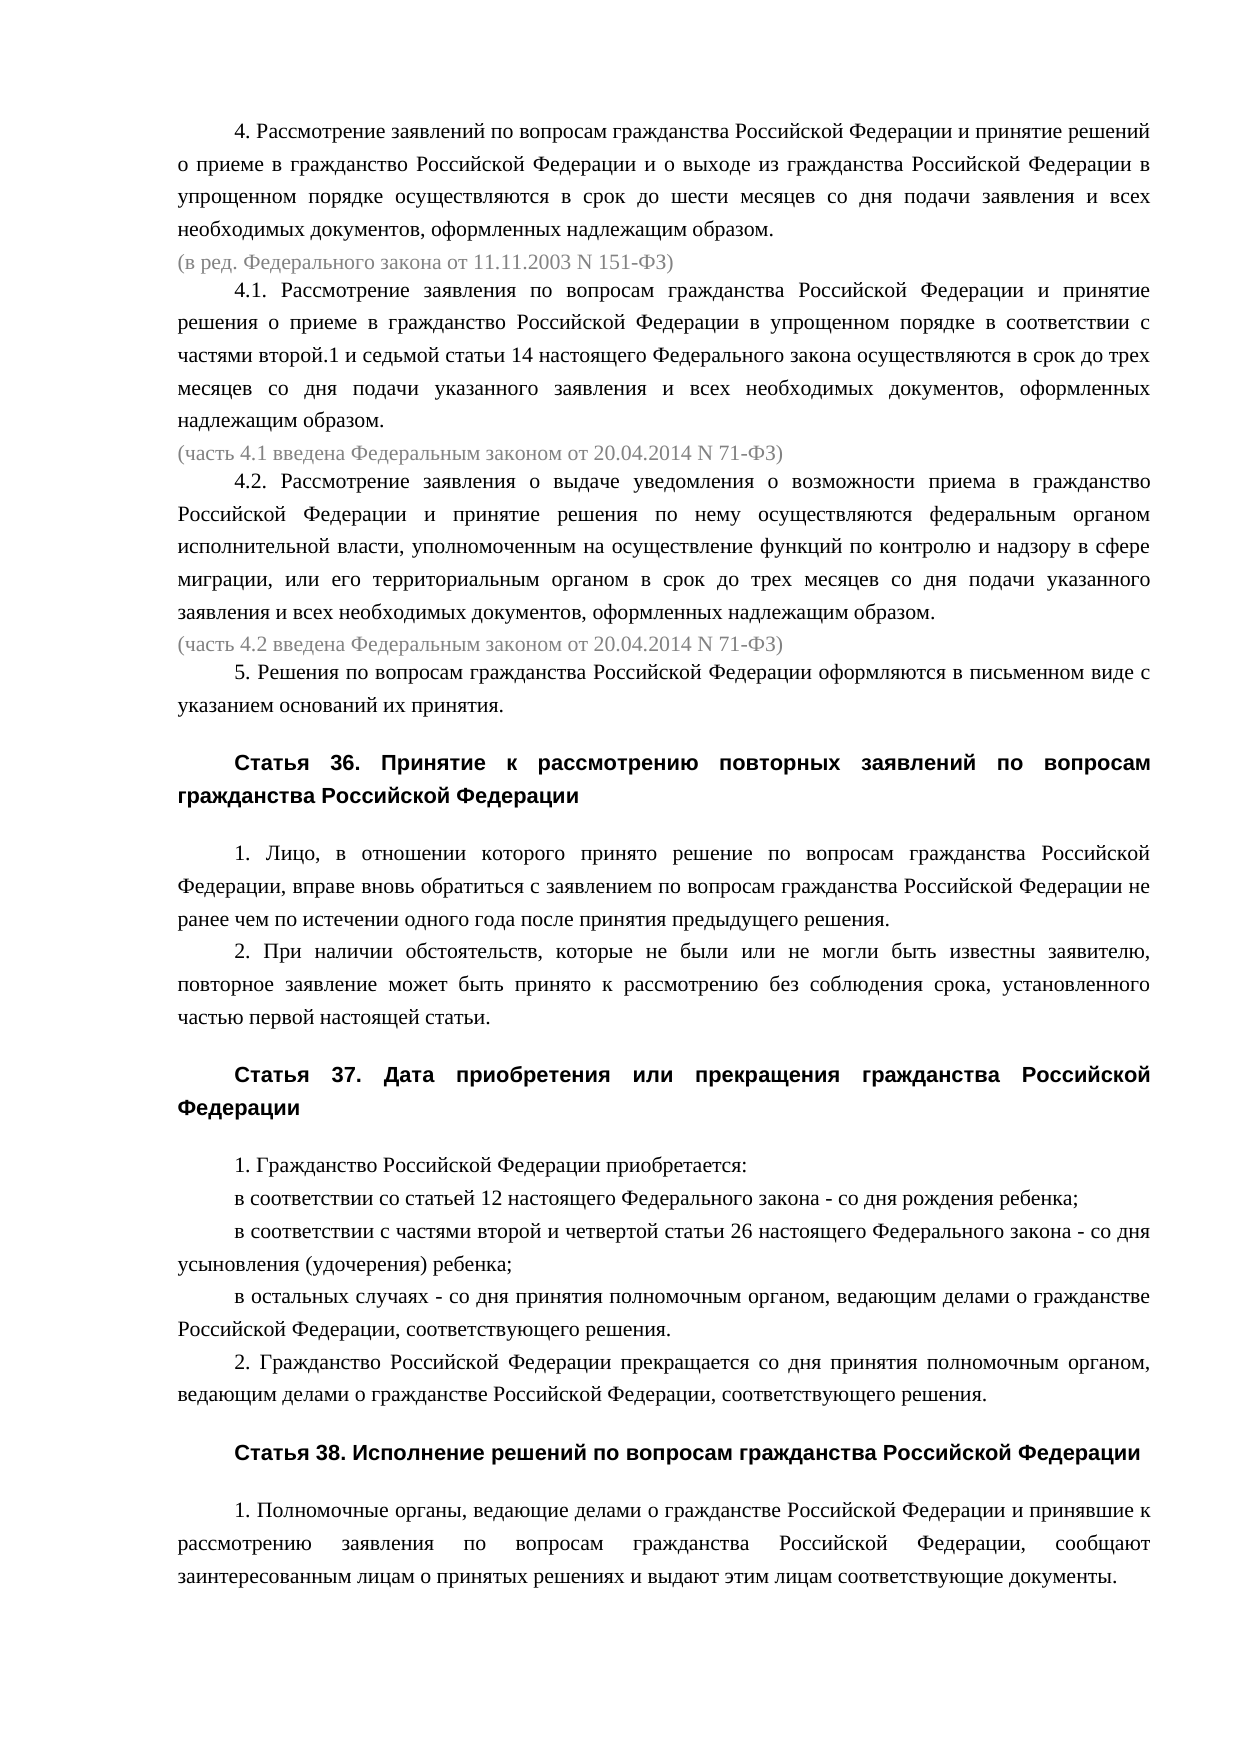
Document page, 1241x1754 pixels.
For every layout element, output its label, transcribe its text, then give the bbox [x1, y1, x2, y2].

text в остальных случаях - со дня принятия полномочным органом, ведающим делами о гражданстве Российской Федерации, соответствующего решения. [177, 1283, 1152, 1341]
text 1. Гражданство Российской Федерации приобретается: [177, 1152, 1152, 1178]
text 2. При наличии обстоятельств, которые не были или не могли быть известны заявителю, повторное заявление может быть принято к рассмотрению без соблюдения срока, установленного частью первой настоящей статьи. [177, 938, 1152, 1029]
text Статья 36. Принятие к рассмотрению повторных заявлений по вопросам гражданства Российской Федерации [177, 750, 1152, 808]
text 1. Полномочные органы, ведающие делами о гражданстве Российской Федерации и принявшие к рассмотрению заявления по вопросам гражданства Российской Федерации, сообщают заинтересованным лицам о принятых решениях и выдают этим лицам соответствующие документы. [177, 1497, 1152, 1588]
text Статья 37. Дата приобретения или прекращения гражданства Российской Федерации [177, 1062, 1152, 1120]
text в соответствии с частями второй и четвертой статьи 26 настоящего Федерального закона - со дня усыновления (удочерения) ребенка; [177, 1218, 1152, 1276]
text Статья 38. Исполнение решений по вопросам гражданства Российской Федерации [177, 1439, 1152, 1464]
text в соответствии со статьей 12 настоящего Федерального закона - со дня рождения ребенка; [177, 1185, 1152, 1210]
text 1. Лицо, в отношении которого принято решение по вопросам гражданства Российской Федерации, вправе вновь обратиться с заявлением по вопросам гражданства Российской Федерации не ранее чем по истечении одного года после принятия предыдущего решения. [177, 840, 1152, 931]
text 4. Рассмотрение заявлений по вопросам гражданства Российской Федерации и принятие решений о приеме в гражданство Российской Федерации и о выходе из гражданства Российской Федерации в упрощенном порядке осуществляются в срок до шести месяцев со дня подачи заявления и всех необходимых документов, оформленных надлежащим образом. [177, 118, 1152, 241]
text (в ред. Федерального закона от 11.11.2003 N 151-ФЗ) [177, 249, 1152, 274]
text 4.1. Рассмотрение заявления по вопросам гражданства Российской Федерации и принятие решения о приеме в гражданство Российской Федерации в упрощенном порядке в соответствии с частями второй.1 и седьмой статьи 14 настоящего Федерального закона осуществляются в срок до трех месяцев со дня подачи указанного заявления и всех необходимых документов, оформленных надлежащим образом. [177, 277, 1152, 433]
text (часть 4.2 введена Федеральным законом от 20.04.2014 N 71-ФЗ) [177, 631, 1152, 657]
text 5. Решения по вопросам гражданства Российской Федерации оформляются в письменном виде с указанием оснований их принятия. [177, 659, 1152, 717]
text 4.2. Рассмотрение заявления о выдаче уведомления о возможности приема в гражданство Российской Федерации и принятие решения по нему осуществляются федеральным органом исполнительной власти, уполномоченным на осуществление функций по контролю и надзору в сфере миграции, или его территориальным органом в срок до трех месяцев со дня подачи указанного заявления и всех необходимых документов, оформленных надлежащим образом. [177, 468, 1152, 624]
text 2. Гражданство Российской Федерации прекращается со дня принятия полномочным органом, ведающим делами о гражданстве Российской Федерации, соответствующего решения. [177, 1349, 1152, 1407]
text (часть 4.1 введена Федеральным законом от 20.04.2014 N 71-ФЗ) [177, 440, 1152, 465]
